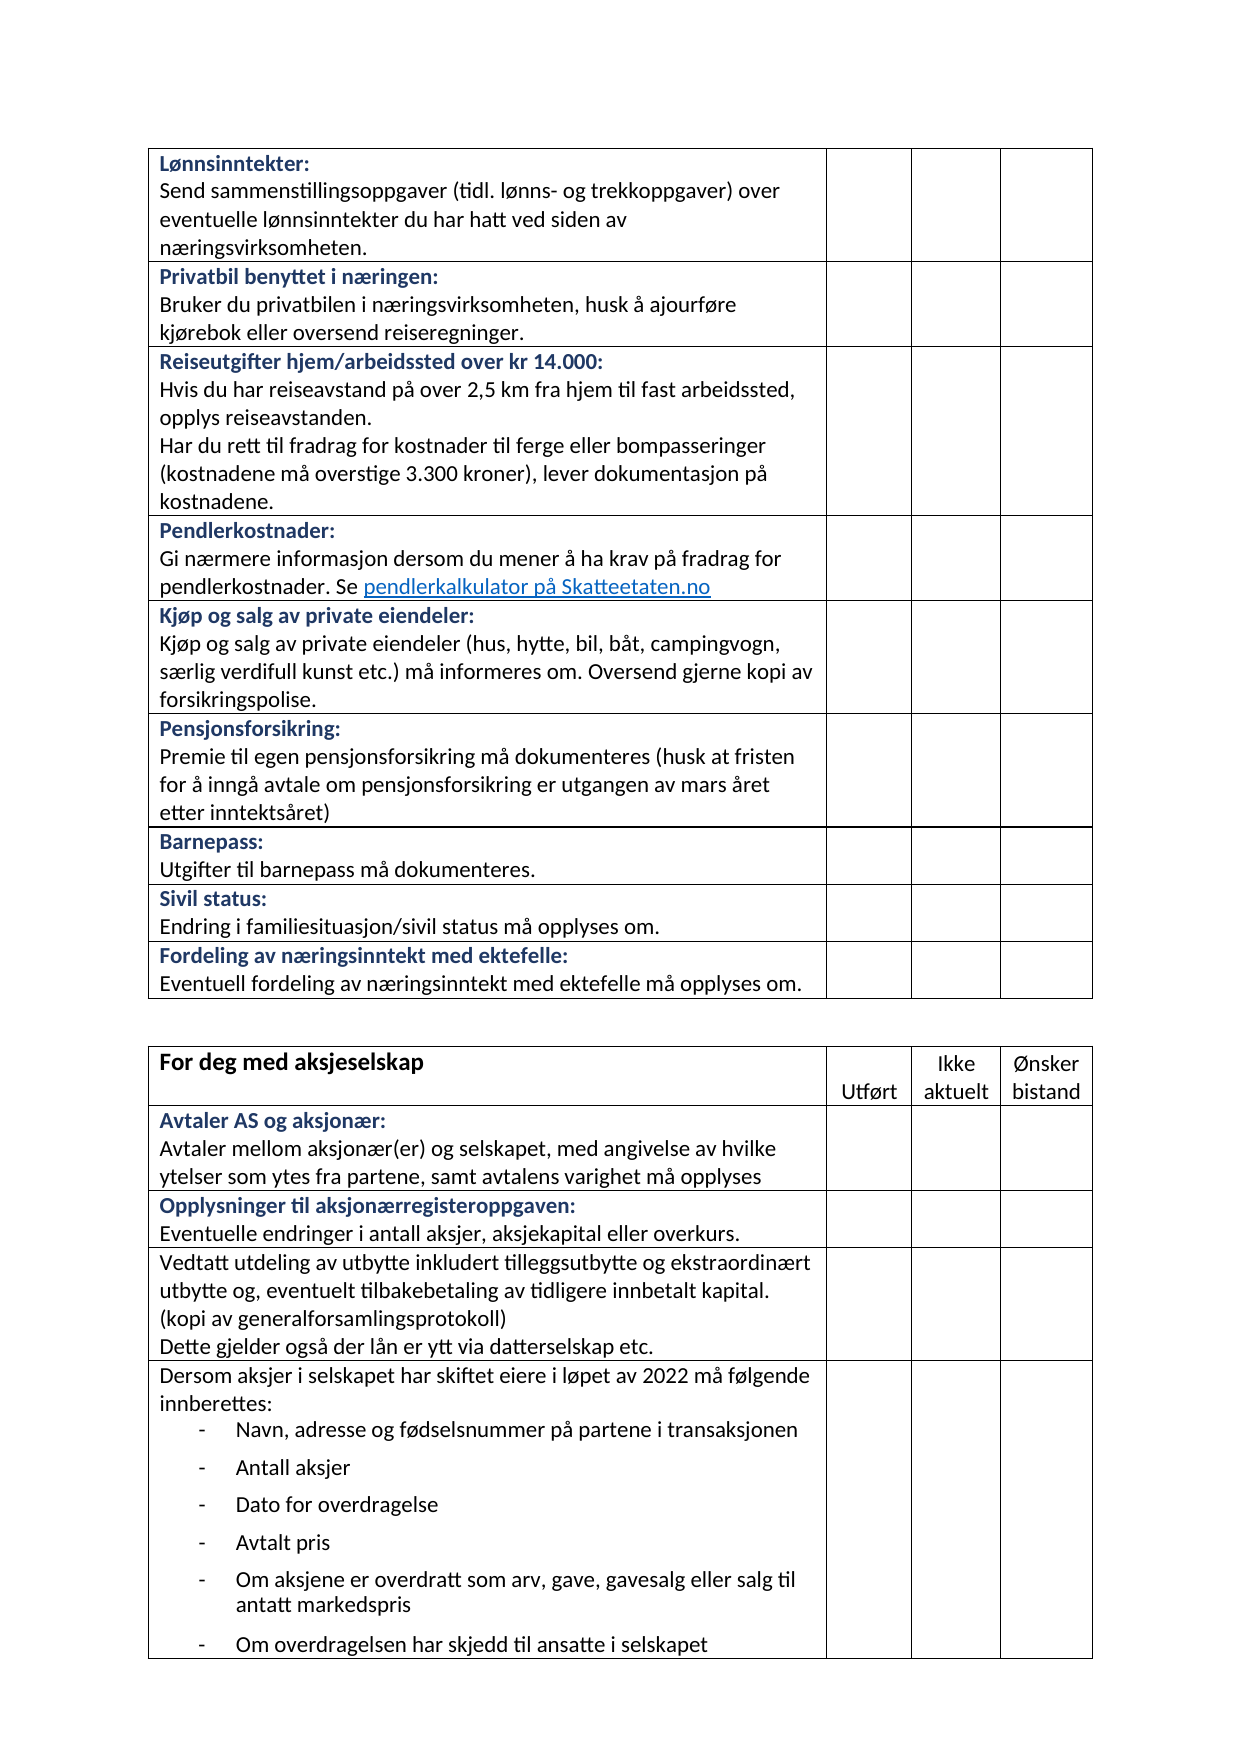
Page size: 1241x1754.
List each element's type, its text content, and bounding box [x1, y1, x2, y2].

table_cell [827, 828, 911, 883]
table_cell Reiseutgifter hjem/arbeidssted over kr 14.000: Hvis du har reiseavstand på over 2,5 km fra hjem til fast arbeidssted, opplys reiseavstanden. Har du rett til fradrag for kostnader til ferge eller bompasseringer (kostnadene må overstige 3.300 kroner), lever dokumentasjon på kostnadene. [149, 347, 826, 515]
table_cell [827, 516, 911, 600]
table_cell [1001, 1106, 1092, 1190]
table_cell [912, 262, 1000, 346]
table_cell [912, 885, 1000, 941]
table_header Ønsker bistand [1001, 1047, 1092, 1105]
table_header For deg med aksjeselskap [149, 1047, 826, 1105]
table_cell [912, 347, 1000, 515]
table_cell [1001, 1248, 1092, 1360]
table_cell [1001, 828, 1092, 883]
table_cell Vedtatt utdeling av utbytte inkludert tilleggsutbytte og ekstraordinært utbytte og, eventuelt tilbakebetaling av tidligere innbetalt kapital. (kopi av generalforsamlingsprotokoll) Dette gjelder også der lån er ytt via datterselskap etc. [149, 1248, 826, 1360]
table_cell [827, 262, 911, 346]
table_cell [827, 714, 911, 826]
table_cell [1001, 1361, 1092, 1658]
table_cell Pendlerkostnader: Gi nærmere informasjon dersom du mener å ha krav på fradrag for pendlerkostnader. Se pendlerkalkulator på Skatteetaten.no [149, 516, 826, 600]
table_cell [1001, 149, 1092, 261]
table_cell [827, 347, 911, 515]
table_cell Opplysninger til aksjonærregisteroppgaven: Eventuelle endringer i antall aksjer, aksjekapital eller overkurs. [149, 1191, 826, 1247]
table_cell [1001, 942, 1092, 998]
table_cell [1001, 516, 1092, 600]
table_cell [912, 149, 1000, 261]
table_cell [827, 1191, 911, 1247]
table_cell [827, 149, 911, 261]
table_cell Privatbil benyttet i næringen: Bruker du privatbilen i næringsvirksomheten, husk å ajourføre kjørebok eller oversend reiseregninger. [149, 262, 826, 346]
table_cell [827, 601, 911, 713]
table_cell [1001, 262, 1092, 346]
table_cell Fordeling av næringsinntekt med ektefelle: Eventuell fordeling av næringsinntekt med ektefelle må opplyses om. [149, 942, 826, 998]
table_cell [827, 942, 911, 998]
table_cell [912, 1361, 1000, 1658]
table_cell [912, 1191, 1000, 1247]
table_cell [827, 885, 911, 941]
table_cell [1001, 714, 1092, 826]
table_cell [912, 1248, 1000, 1360]
table_cell [827, 1106, 911, 1190]
table_cell Pensjonsforsikring: Premie til egen pensjonsforsikring må dokumenteres (husk at fristen for å inngå avtale om pensjonsforsikring er utgangen av mars året etter inntektsåret) [149, 714, 826, 826]
table_cell [1001, 347, 1092, 515]
table_cell Sivil status: Endring i familiesituasjon/sivil status må opplyses om. [149, 885, 826, 941]
table_cell Kjøp og salg av private eiendeler: Kjøp og salg av private eiendeler (hus, hytte, bil, båt, campingvogn, særlig verdifull kunst etc.) må informeres om. Oversend gjerne kopi av forsikringspolise. [149, 601, 826, 713]
table_cell [912, 942, 1000, 998]
table_cell [912, 601, 1000, 713]
table_cell Dersom aksjer i selskapet har skiftet eiere i løpet av 2022 må følgende innberettes: Navn, adresse og fødselsnummer på partene i transaksjonen Antall aksjer Dato for overdragelse Avtalt pris Om aksjene er overdratt som arv, gave, gavesalg eller salg til antatt markedspris Om overdragelsen har skjedd til ansatte i selskapet [149, 1361, 826, 1658]
table_cell Barnepass: Utgifter til barnepass må dokumenteres. [149, 828, 826, 883]
table_cell [1001, 885, 1092, 941]
table_cell [912, 1106, 1000, 1190]
table_cell [912, 828, 1000, 883]
table_header Utført [827, 1047, 911, 1105]
table_header Ikke aktuelt [912, 1047, 1000, 1105]
table_cell [1001, 601, 1092, 713]
table_cell [1001, 1191, 1092, 1247]
table_cell Lønnsinntekter: Send sammenstillingsoppgaver (tidl. lønns- og trekkoppgaver) over eventuelle lønnsinntekter du har hatt ved siden av næringsvirksomheten. [149, 149, 826, 261]
table_cell [912, 714, 1000, 826]
table_cell [827, 1361, 911, 1658]
table_cell [827, 1248, 911, 1360]
table_cell [912, 516, 1000, 600]
table_cell Avtaler AS og aksjonær: Avtaler mellom aksjonær(er) og selskapet, med angivelse av hvilke ytelser som ytes fra partene, samt avtalens varighet må opplyses [149, 1106, 826, 1190]
